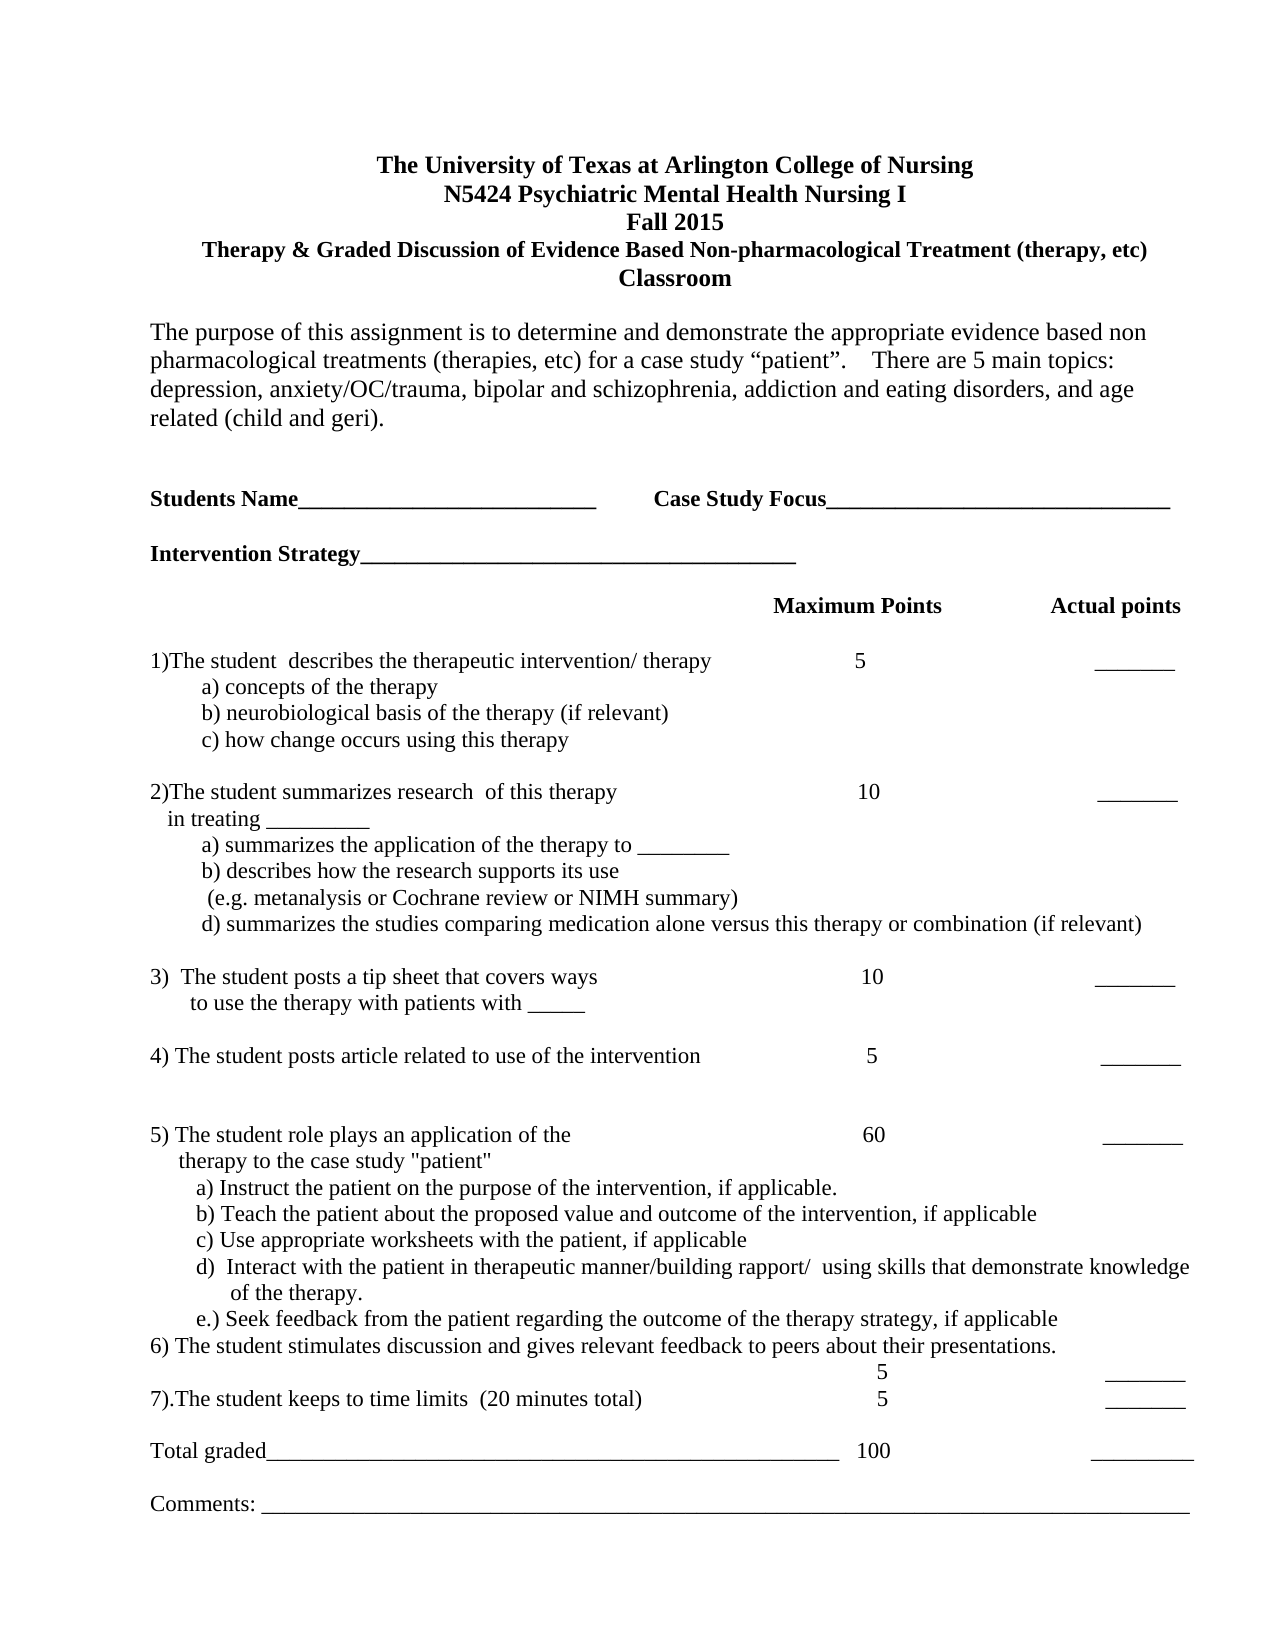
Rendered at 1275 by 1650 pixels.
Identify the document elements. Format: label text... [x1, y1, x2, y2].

text 1)The student describes the therapeutic intervention/ therapy 5 _______ a) concepts of the therapy b) neurobiological basis of the therapy (if relevant) c) how change occurs using this therapy 2)The student summarizes research of this therapy 10 _______ [150, 647, 1200, 805]
text Comments: _________________________________________________________________________________ [150, 1490, 1200, 1516]
text Students Name__________________________ Case Study Focus______________________________ [150, 485, 1200, 512]
text Maximum Points Actual points [150, 592, 1200, 619]
text 4) The student posts article related to use of the intervention 5 _______ 5) The student role plays an application of the 60 _______ [150, 1016, 1200, 1147]
text 7).The student keeps to time limits (20 minutes total) 5 _______ [150, 1384, 1200, 1411]
text therapy to the case study "patient" a) Instruct the patient on the purpose of the intervention, if applicable. b) Teach the patient about the proposed value and outcome of the intervention, if applicable c) Use appropriate worksheets with the patient, if applicable d) Interact with the patient in therapeutic manner/building rapport/ using skills that demonstrate knowledge [150, 1147, 1200, 1279]
text to use the therapy with patients with _____ [150, 989, 1200, 1016]
text 3) The student posts a tip sheet that covers ways 10 _______ [150, 963, 1200, 989]
text of the therapy. e.) Seek feedback from the patient regarding the outcome of the therapy strategy, if applicable [150, 1279, 1200, 1332]
text N5424 Psychiatric Mental Health Nursing I [150, 179, 1200, 207]
text (e.g. metanalysis or Cochrane review or NIMH summary) d) summarizes the studies comparing medication alone versus this therapy or combination (if relevant) [150, 884, 1200, 937]
text Classroom [150, 263, 1200, 291]
text Therapy & Graded Discussion of Evidence Based Non-pharmacological Treatment (therapy, etc) [150, 236, 1200, 263]
text 5 _______ [750, 1358, 1200, 1384]
text b) describes how the research supports its use [150, 857, 1200, 884]
text Fall 2015 [150, 207, 1200, 236]
text Intervention Strategy______________________________________ [150, 539, 1200, 566]
text The University of Texas at Arlington College of Nursing [150, 150, 1200, 179]
text The purpose of this assignment is to determine and demonstrate the appropriate evidence based non pharmacological treatments (therapies, etc) for a case study “patient”. There are 5 main topics: depression, anxiety/OC/trauma, bipolar and schizophrenia, addiction and eating disorders, and age related (child and geri). [150, 317, 1162, 432]
text Total graded__________________________________________________ 100 _________ [150, 1437, 1200, 1464]
text in treating _________ a) summarizes the application of the therapy to ________ [150, 805, 1200, 857]
text 6) The student stimulates discussion and gives relevant feedback to peers about their presentations. [150, 1332, 1200, 1358]
